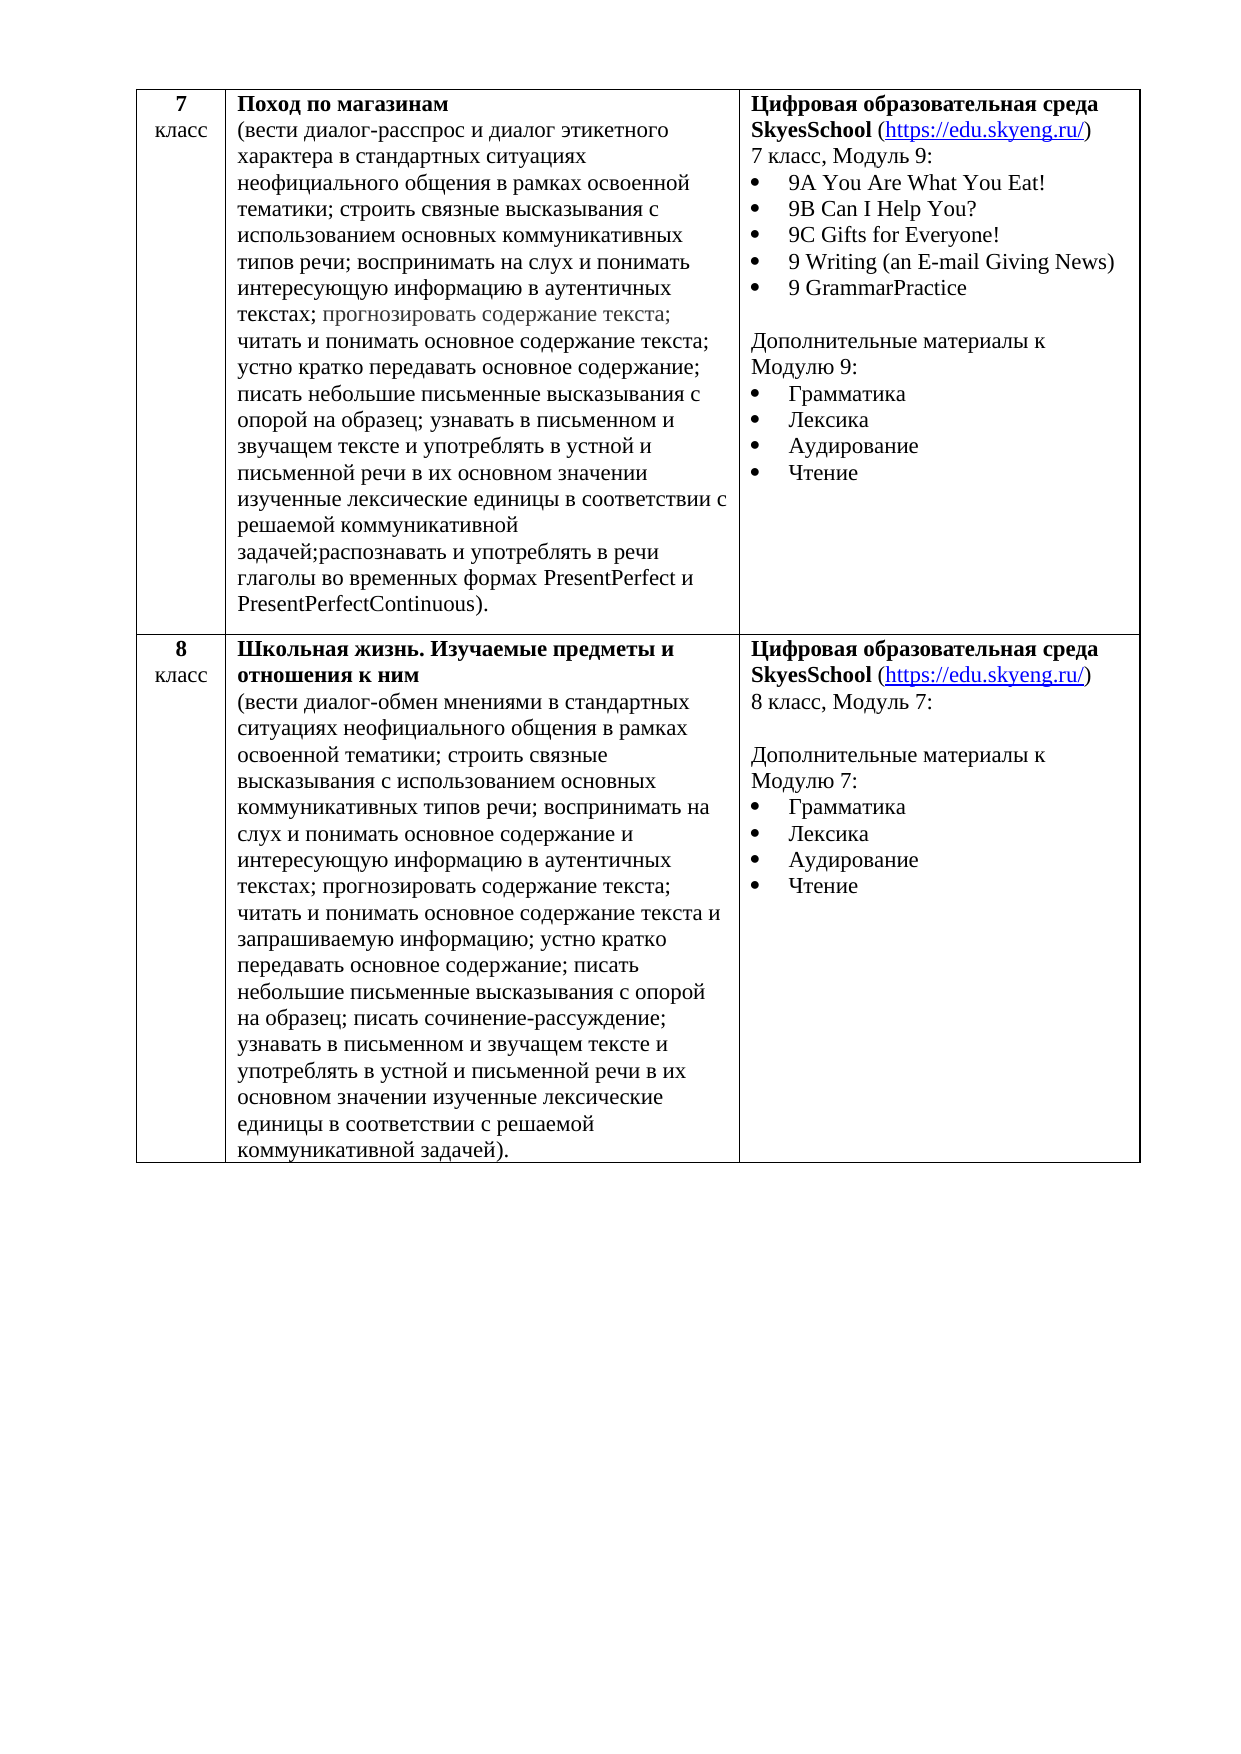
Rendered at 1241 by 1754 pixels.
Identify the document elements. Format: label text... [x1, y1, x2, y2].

table_cell 7 класс [137, 90, 225, 634]
table_cell Цифровая образовательная среда SkyesSchool (https://edu.skyeng.ru/) 7 класс, Модуль 9: 9A You Are What You Eat! 9B Can I Help You? 9C Gifts for Everyone! 9 Writing (an E-mail Giving News) 9 GrammarPractice Дополнительные материалы к Модулю 9: Грамматика Лексика Аудирование Чтение [740, 90, 1139, 634]
table_cell Школьная жизнь. Изучаемые предметы и отношения к ним (вести диалог-обмен мнениями в стандартных ситуациях неофициального общения в рамках освоенной тематики; строить связные высказывания с использованием основных коммуникативных типов речи; воспринимать на слух и понимать основное содержание и интересующую информацию в аутентичных текстах; прогнозировать содержание текста; читать и понимать основное содержание текста и запрашиваемую информацию; устно кратко передавать основное содержание; писать небольшие письменные высказывания с опорой на образец; писать сочинение-рассуждение; узнавать в письменном и звучащем тексте и употреблять в устной и письменной речи в их основном значении изученные лексические единицы в соответствии с решаемой коммуникативной задачей). [226, 635, 739, 1162]
table_cell Цифровая образовательная среда SkyesSchool (https://edu.skyeng.ru/) 8 класс, Модуль 7: Дополнительные материалы к Модулю 7: Грамматика Лексика Аудирование Чтение [740, 635, 1139, 1162]
table_cell Поход по магазинам (вести диалог-расспрос и диалог этикетного характера в стандартных ситуациях неофициального общения в рамках освоенной тематики; строить связные высказывания с использованием основных коммуникативных типов речи; воспринимать на слух и понимать интересующую информацию в аутентичных текстах; прогнозировать содержание текста; читать и понимать основное содержание текста; устно кратко передавать основное содержание; писать небольшие письменные высказывания с опорой на образец; узнавать в письменном и звучащем тексте и употреблять в устной и письменной речи в их основном значении изученные лексические единицы в соответствии с решаемой коммуникативной задачей;распознавать и употреблять в речи глаголы во временных формах PresentPerfect и PresentPerfectContinuous). [226, 90, 739, 634]
table_cell 8 класс [137, 635, 225, 1162]
